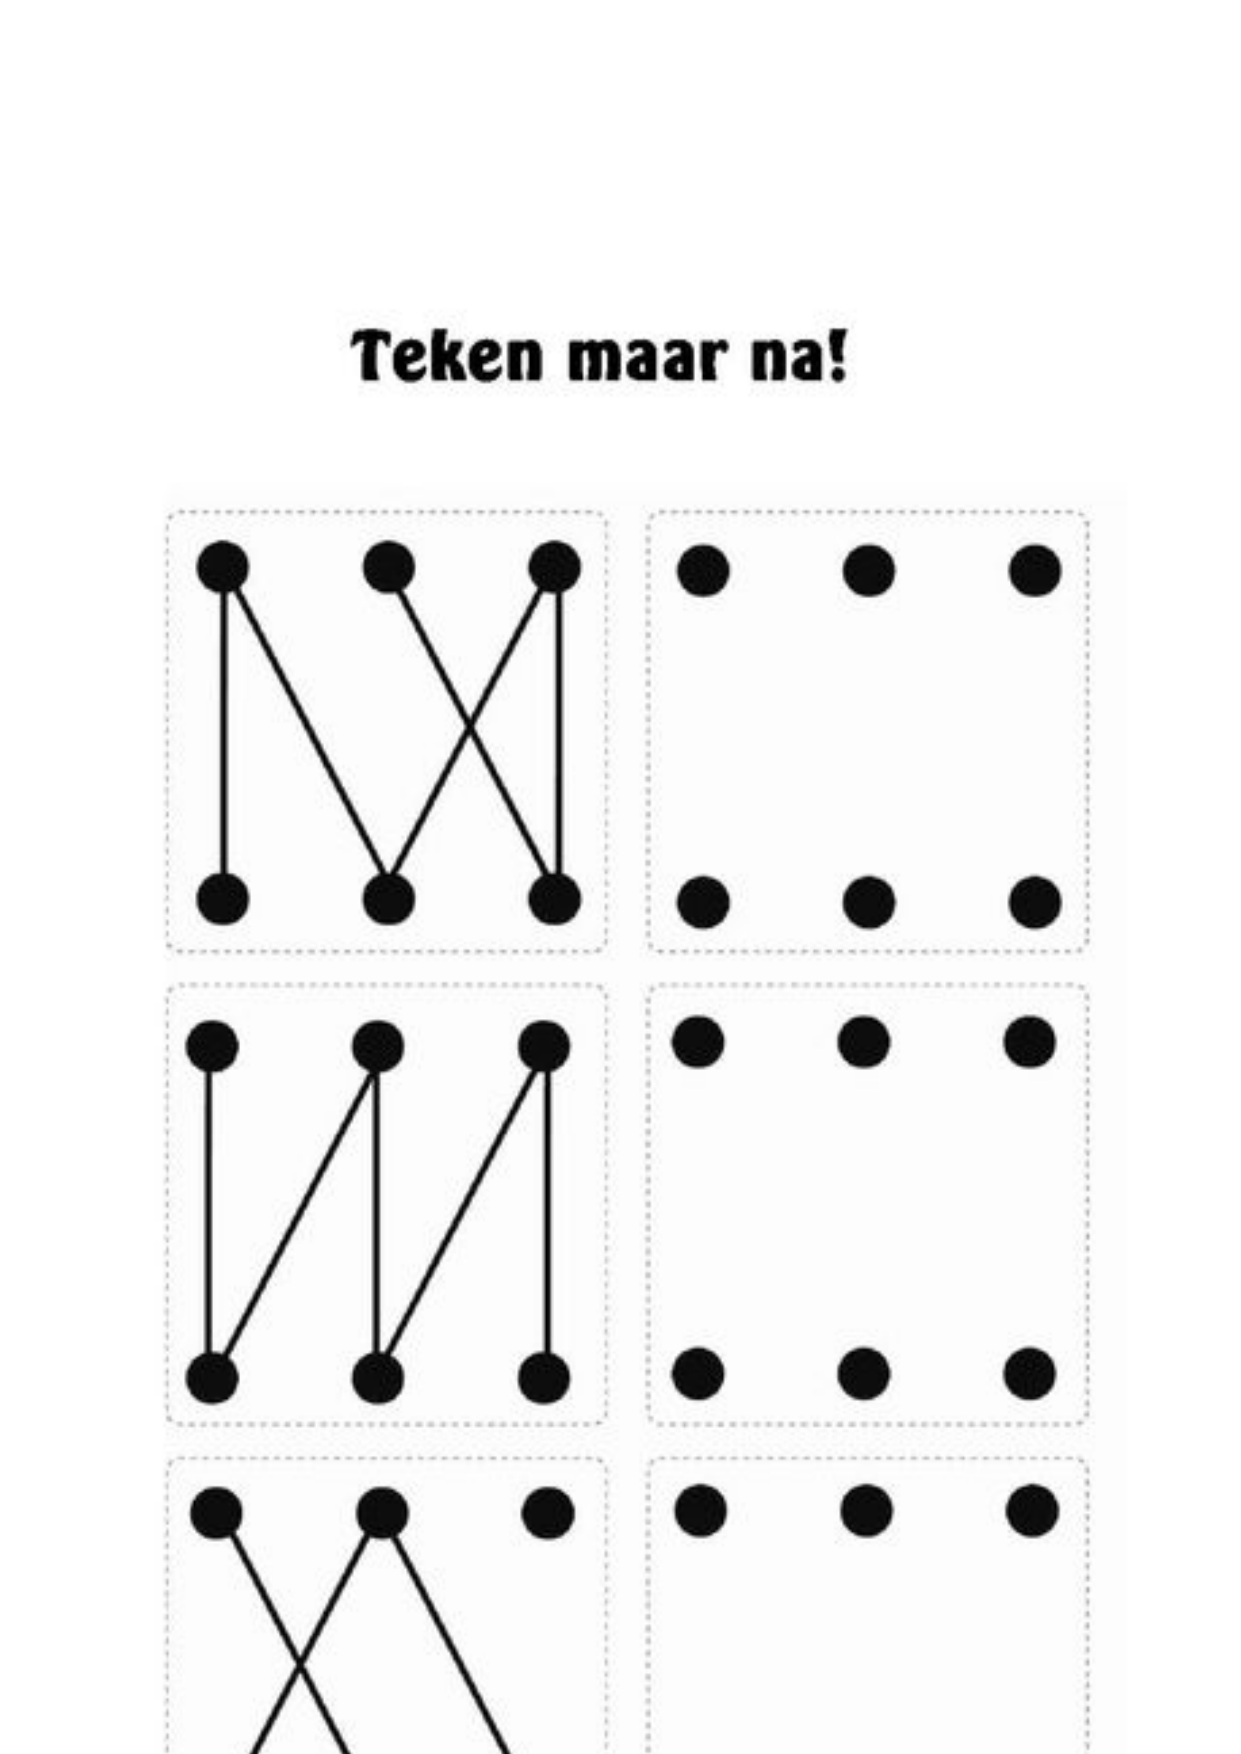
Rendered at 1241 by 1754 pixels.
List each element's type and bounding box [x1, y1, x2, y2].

picture [134, 302, 1128, 1754]
